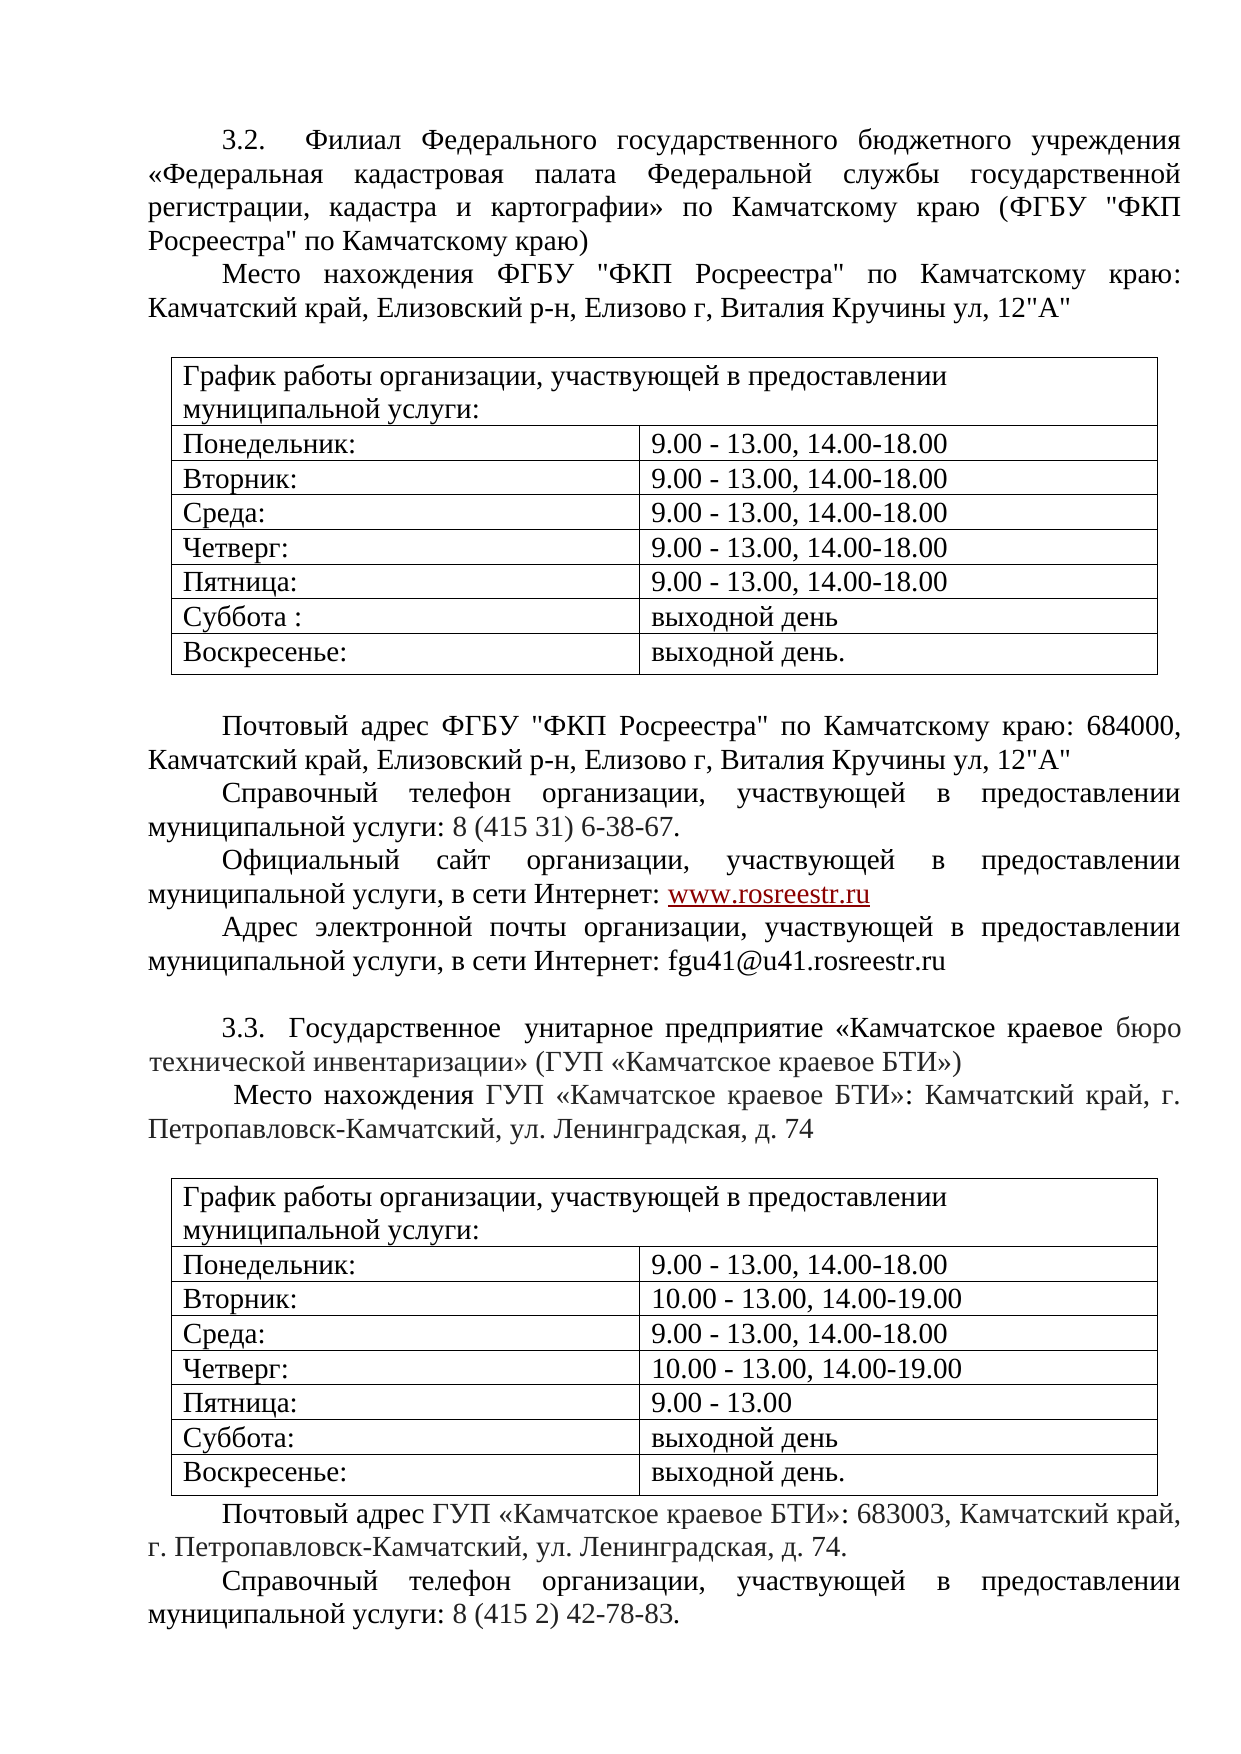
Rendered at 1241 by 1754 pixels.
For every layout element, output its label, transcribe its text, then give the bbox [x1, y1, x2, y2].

table_cell выходной день [640, 599, 1157, 633]
table_cell Суббота : [172, 599, 639, 633]
table_cell 9.00 - 13.00 [640, 1385, 1157, 1419]
table_cell Вторник: [172, 461, 639, 494]
table_cell Воскресенье: [172, 634, 639, 674]
table_cell 10.00 - 13.00, 14.00-19.00 [640, 1351, 1157, 1384]
table_cell 9.00 - 13.00, 14.00-18.00 [640, 495, 1157, 529]
table_cell Понедельник: [172, 1247, 639, 1281]
table_cell 9.00 - 13.00, 14.00-18.00 [640, 530, 1157, 563]
table_cell Суббота: [172, 1420, 639, 1453]
table_cell Четверг: [172, 1351, 639, 1384]
text Место нахождения ФГБУ "ФКП Росреестра" по Камчатскому краю: Камчатский край, Елизовский р-н, Елизово г, Виталия Кручины ул, 12"А" [148, 256, 497, 290]
table_cell Среда: [172, 1316, 639, 1350]
table_cell Понедельник: [172, 426, 639, 460]
text Почтовый адрес ФГБУ "ФКП Росреестра" по Камчатскому краю: 684000, Камчатский край, Елизовский р-н, Елизово г, Виталия Кручины ул, 12"А" [148, 708, 441, 742]
text Почтовый адрес ГУП «Камчатское краевое БТИ»: 683003, Камчатский край, г. Петропавловск-Камчатский, ул. Ленинградская, д. 74. [148, 1496, 1181, 1563]
table_cell Среда: [172, 495, 639, 529]
text Справочный телефон организации, участвующей в предоставлении муниципальной услуги: 8 (415 2) 42-78-83. [148, 1563, 1181, 1630]
text 3.2. Филиал Федерального государственного бюджетного учреждения «Федеральная кадастровая палата Федеральной службы государственной регистрации, кадастра и картографии» по Камчатскому краю (ФГБУ "ФКП Росреестра" по Камчатскому краю) [148, 122, 1181, 256]
table_cell Четверг: [172, 530, 639, 563]
table_cell 9.00 - 13.00, 14.00-18.00 [640, 565, 1157, 598]
text Официальный сайт организации, участвующей в предоставлении муниципальной услуги, в сети Интернет: www.rosreestr.ru [148, 842, 1181, 909]
table_cell Вторник: [172, 1282, 639, 1315]
table_cell выходной день. [640, 1455, 1157, 1495]
table_cell 10.00 - 13.00, 14.00-19.00 [640, 1282, 1157, 1315]
table_cell Воскресенье: [172, 1455, 639, 1495]
table_cell 9.00 - 13.00, 14.00-18.00 [640, 426, 1157, 460]
table_header График работы организации, участвующей в предоставлении муниципальной услуги: [172, 1179, 1157, 1246]
table_cell 9.00 - 13.00, 14.00-18.00 [640, 1316, 1157, 1350]
table_cell 9.00 - 13.00, 14.00-18.00 [640, 1247, 1157, 1281]
table_cell 9.00 - 13.00, 14.00-18.00 [640, 461, 1157, 494]
table_cell выходной день [640, 1420, 1157, 1453]
text Справочный телефон организации, участвующей в предоставлении муниципальной услуги: 8 (415 31) 6-38-67. [148, 775, 1181, 842]
table_cell Пятница: [172, 565, 639, 598]
text Адрес электронной почты организации, участвующей в предоставлении муниципальной услуги, в сети Интернет: fgu41@u41.rosreestr.ru [148, 909, 1181, 977]
table_header График работы организации, участвующей в предоставлении муниципальной услуги: [172, 358, 1157, 425]
subtitle 3.3. Государственное унитарное предприятие «Камчатское краевое бюро технической инвентаризации» (ГУП «Камчатское краевое БТИ») [149, 1010, 1181, 1077]
text Место нахождения ГУП «Камчатское краевое БТИ»: Камчатский край, г. Петропавловск-Камчатский, ул. Ленинградская, д. 74 [148, 1077, 1181, 1144]
table_cell выходной день. [640, 634, 1157, 674]
table_cell Пятница: [172, 1385, 639, 1419]
